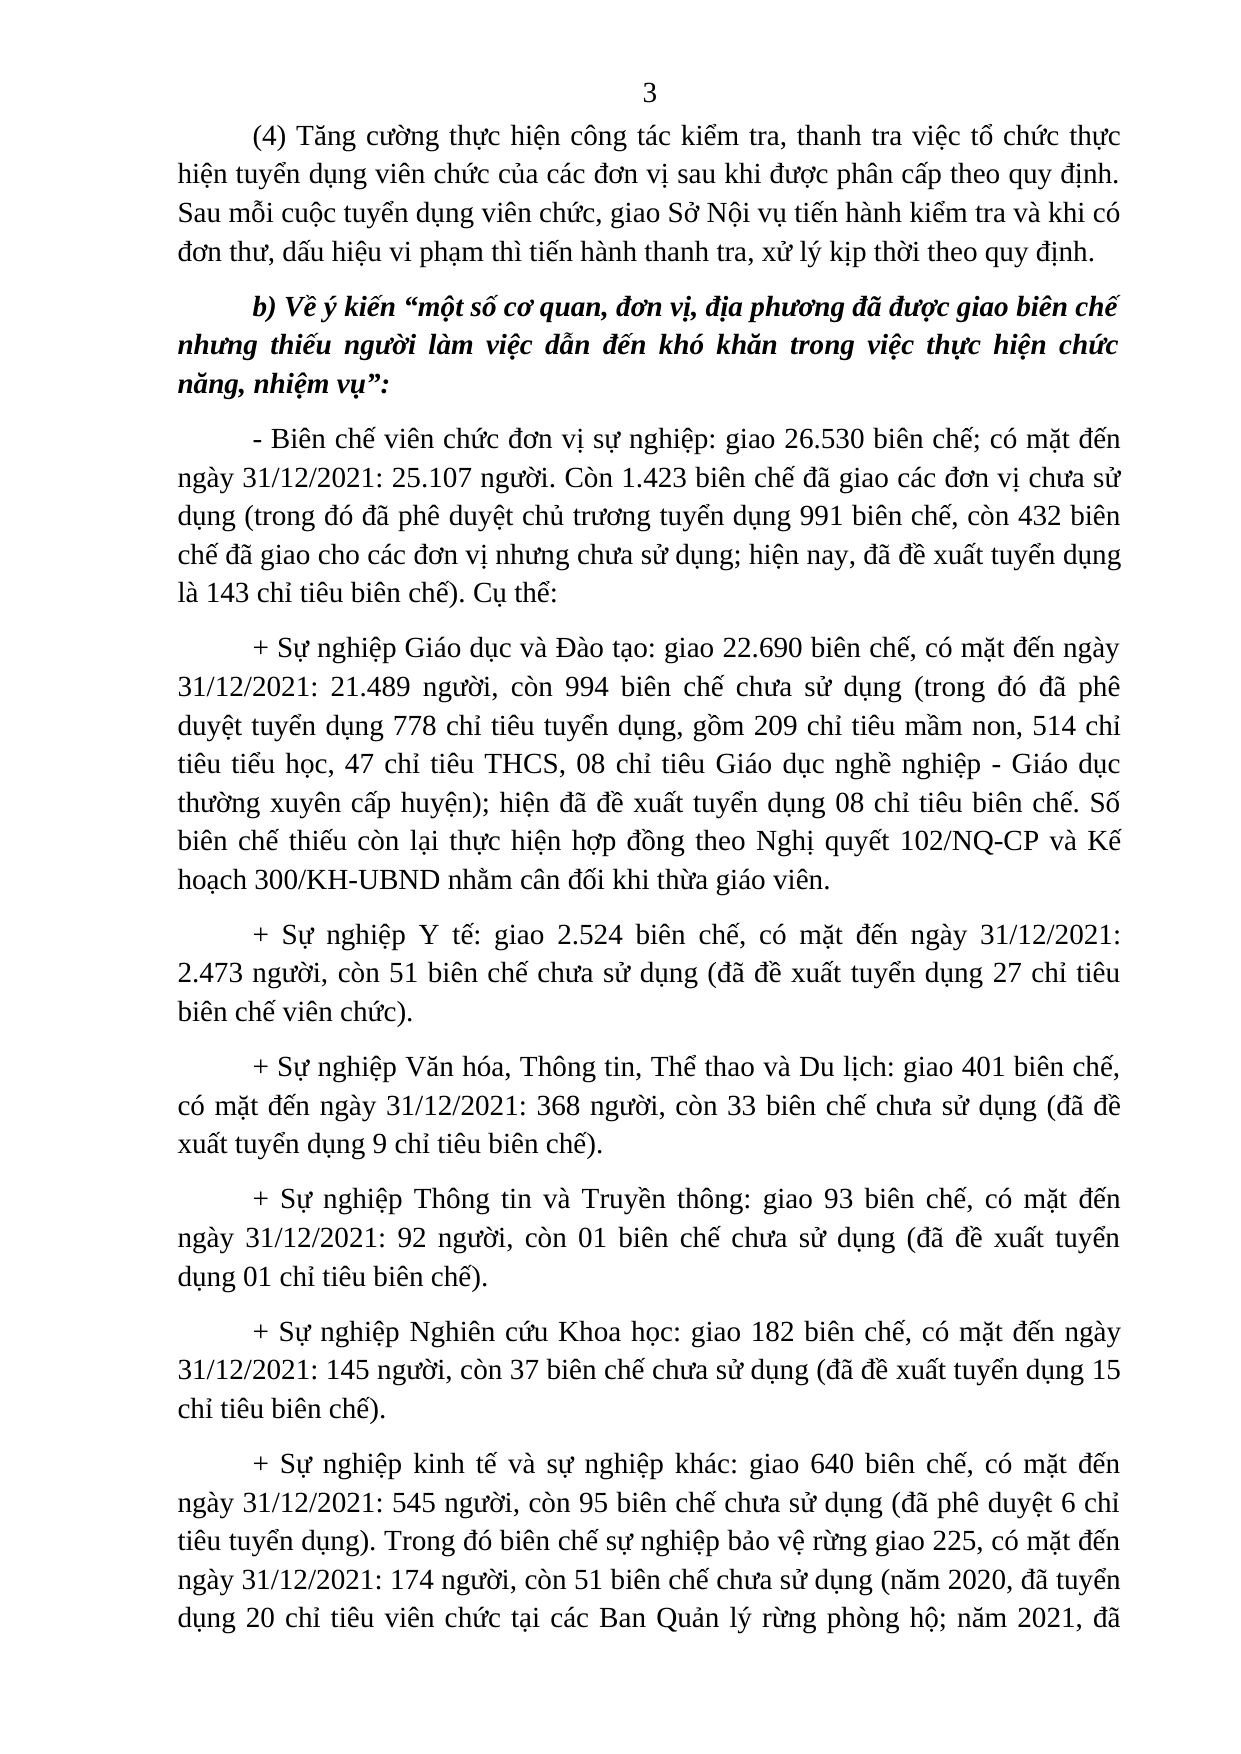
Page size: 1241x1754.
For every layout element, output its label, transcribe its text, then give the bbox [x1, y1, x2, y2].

text - Biên chế viên chức đơn vị sự nghiệp: giao 26.530 biên chế; có mặt đến ngày 31/12/2021: 25.107 người. Còn 1.423 biên chế đã giao các đơn vị chưa sử dụng (trong đó đã phê duyệt chủ trương tuyển dụng 991 biên chế, còn 432 biên chế đã giao cho các đơn vị nhưng chưa sử dụng; hiện nay, đã đề xuất tuyển dụng là 143 chỉ tiêu biên chế). Cụ thể: [177, 421, 1122, 609]
text + Sự nghiệp Giáo dục và Đào tạo: giao 22.690 biên chế, có mặt đến ngày 31/12/2021: 21.489 người, còn 994 biên chế chưa sử dụng (trong đó đã phê duyệt tuyển dụng 778 chỉ tiêu tuyển dụng, gồm 209 chỉ tiêu mầm non, 514 chỉ tiêu tiểu học, 47 chỉ tiêu THCS, 08 chỉ tiêu Giáo dục nghề nghiệp - Giáo dục thường xuyên cấp huyện); hiện đã đề xuất tuyển dụng 08 chỉ tiêu biên chế. Số biên chế thiếu còn lại thực hiện hợp đồng theo Nghị quyết 102/NQ-CP và Kế hoạch 300/KH-UBND nhằm cân đối khi thừa giáo viên. [177, 631, 1122, 895]
text + Sự nghiệp Văn hóa, Thông tin, Thể thao và Du lịch: giao 401 biên chế, có mặt đến ngày 31/12/2021: 368 người, còn 33 biên chế chưa sử dụng (đã đề xuất tuyển dụng 9 chỉ tiêu biên chế). [177, 1049, 1122, 1160]
text + Sự nghiệp Nghiên cứu Khoa học: giao 182 biên chế, có mặt đến ngày 31/12/2021: 145 người, còn 37 biên chế chưa sử dụng (đã đề xuất tuyển dụng 15 chỉ tiêu biên chế). [177, 1314, 1122, 1424]
text (4) Tăng cường thực hiện công tác kiểm tra, thanh tra việc tổ chức thực hiện tuyển dụng viên chức của các đơn vị sau khi được phân cấp theo quy định. Sau mỗi cuộc tuyển dụng viên chức, giao Sở Nội vụ tiến hành kiểm tra và khi có đơn thư, dấu hiệu vi phạm thì tiến hành thanh tra, xử lý kịp thời theo quy định. [177, 118, 1122, 267]
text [177, 1446, 1122, 1634]
text b) Về ý kiến “một số cơ quan, đơn vị, địa phương đã được giao biên chế nhưng thiếu người làm việc dẫn đến khó khăn trong việc thực hiện chức năng, nhiệm vụ”: [177, 289, 1122, 399]
text + Sự nghiệp Thông tin và Truyền thông: giao 93 biên chế, có mặt đến ngày 31/12/2021: 92 người, còn 01 biên chế chưa sử dụng (đã đề xuất tuyển dụng 01 chỉ tiêu biên chế). [177, 1182, 1122, 1292]
text + Sự nghiệp Y tế: giao 2.524 biên chế, có mặt đến ngày 31/12/2021: 2.473 người, còn 51 biên chế chưa sử dụng (đã đề xuất tuyển dụng 27 chỉ tiêu biên chế viên chức). [177, 917, 1122, 1028]
